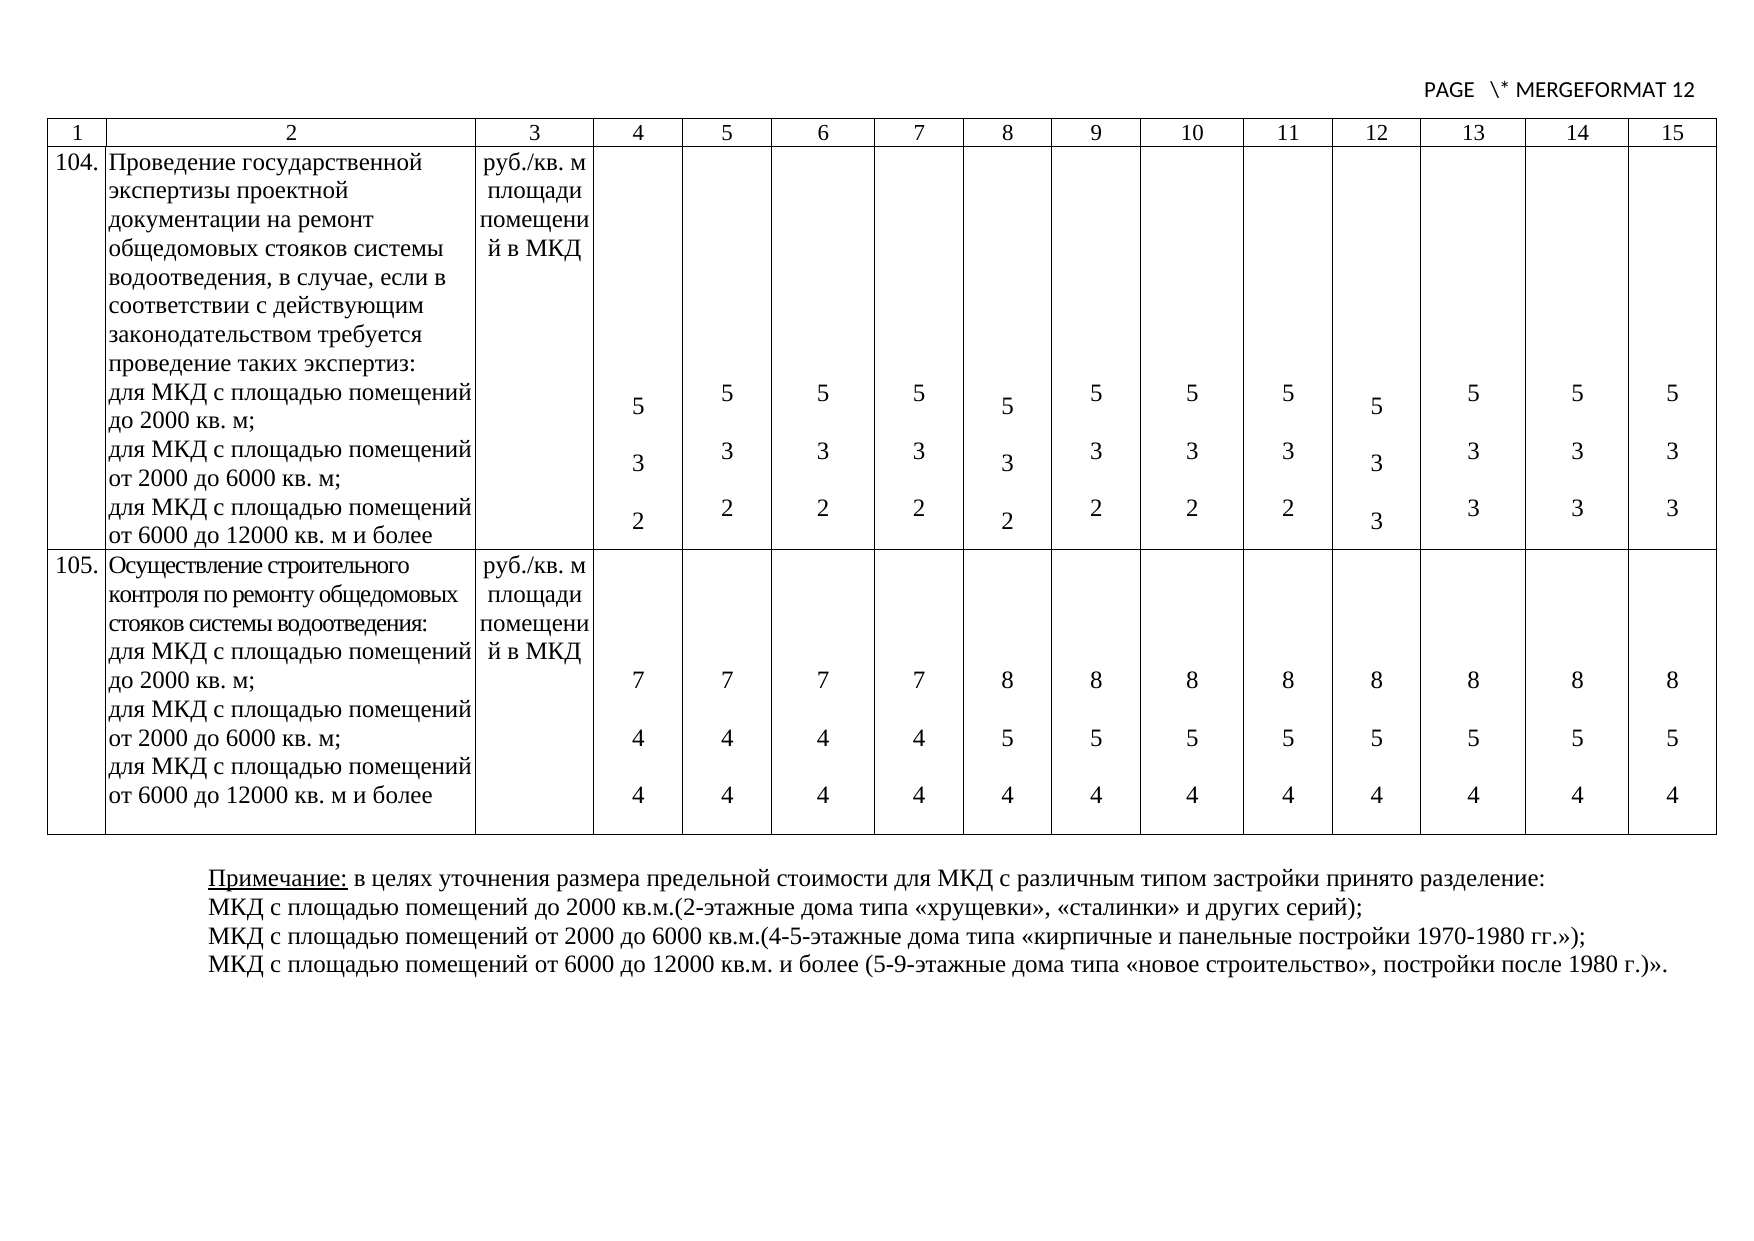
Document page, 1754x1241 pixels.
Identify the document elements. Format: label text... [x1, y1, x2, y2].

table_cell 8 5 4 [1052, 550, 1140, 833]
table_cell 8 5 4 [1333, 550, 1420, 833]
table_cell 5 3 2 [772, 147, 874, 549]
table_cell 8 5 4 [964, 550, 1051, 833]
table_cell руб./кв. м площади помещений в МКД [476, 550, 593, 833]
table_header 13 [1421, 119, 1525, 146]
table_cell 5 3 2 [964, 147, 1051, 549]
table_header 10 [1141, 119, 1243, 146]
text МКД с площадью помещений от 2000 до 6000 кв.м.(4-5-этажные дома типа «кирпичные и панельные постройки 1970-1980 гг.»); [134, 921, 1695, 949]
table_cell Осуществление строительного контроля по ремонту общедомовых стояков системы водоотведения: для МКД с площадью помещений до 2000 кв. м; для МКД с площадью помещений от 2000 до 6000 кв. м; для МКД с площадью помещений от 6000 до 12000 кв. м и более [106, 550, 475, 833]
table_header 1 [48, 119, 106, 146]
text МКД с площадью помещений от 6000 до 12000 кв.м. и более (5-9-этажные дома типа «новое строительство», постройки после 1980 г.)». [134, 949, 1695, 978]
text Примечание: в целях уточнения размера предельной стоимости для МКД с различным типом застройки принято разделение: [134, 863, 1695, 892]
table_cell 7 4 4 [772, 550, 874, 833]
table_header 6 [772, 119, 874, 146]
table_cell 8 5 4 [1141, 550, 1243, 833]
table_header 15 [1629, 119, 1716, 146]
table_header 14 [1526, 119, 1628, 146]
table_cell 8 5 4 [1244, 550, 1332, 833]
table_header 7 [875, 119, 963, 146]
table_cell Проведение государственной экспертизы проектной документации на ремонт общедомовых стояков системы водоотведения, в случае, если в соответствии с действующим законодательством требуется проведение таких экспертиз: для МКД с площадью помещений до 2000 кв. м; для МКД с площадью помещений от 2000 до 6000 кв. м; для МКД с площадью помещений от 6000 до 12000 кв. м и более [106, 147, 475, 549]
table_header 11 [1244, 119, 1332, 146]
table_header 5 [683, 119, 771, 146]
table_cell 5 3 2 [683, 147, 771, 549]
table_header 9 [1052, 119, 1140, 146]
table_cell 8 5 4 [1526, 550, 1628, 833]
table_cell руб./кв. м площади помещений в МКД [476, 147, 593, 549]
table_header 3 [476, 119, 593, 146]
table_cell 5 3 3 [1629, 147, 1716, 549]
table_cell 5 3 3 [1333, 147, 1420, 549]
table_cell 5 3 2 [875, 147, 963, 549]
table_cell 5 3 3 [1421, 147, 1525, 549]
table_cell 7 4 4 [875, 550, 963, 833]
table_cell 105. [48, 550, 105, 833]
text МКД с площадью помещений до 2000 кв.м.(2-этажные дома типа «хрущевки», «сталинки» и других серий); [134, 892, 1695, 921]
table_cell 8 5 4 [1421, 550, 1525, 833]
table_cell 104. [48, 147, 105, 549]
table_cell 5 3 2 [1244, 147, 1332, 549]
table_header 12 [1333, 119, 1420, 146]
table_cell 5 3 2 [1141, 147, 1243, 549]
table_header 8 [964, 119, 1051, 146]
table_cell 5 3 2 [594, 147, 682, 549]
table_header 2 [107, 119, 475, 146]
table_cell 7 4 4 [683, 550, 771, 833]
table_header 4 [594, 119, 682, 146]
table_cell 5 3 2 [1052, 147, 1140, 549]
table_cell 8 5 4 [1629, 550, 1716, 833]
table_cell 5 3 3 [1526, 147, 1628, 549]
table_cell 7 4 4 [594, 550, 682, 833]
